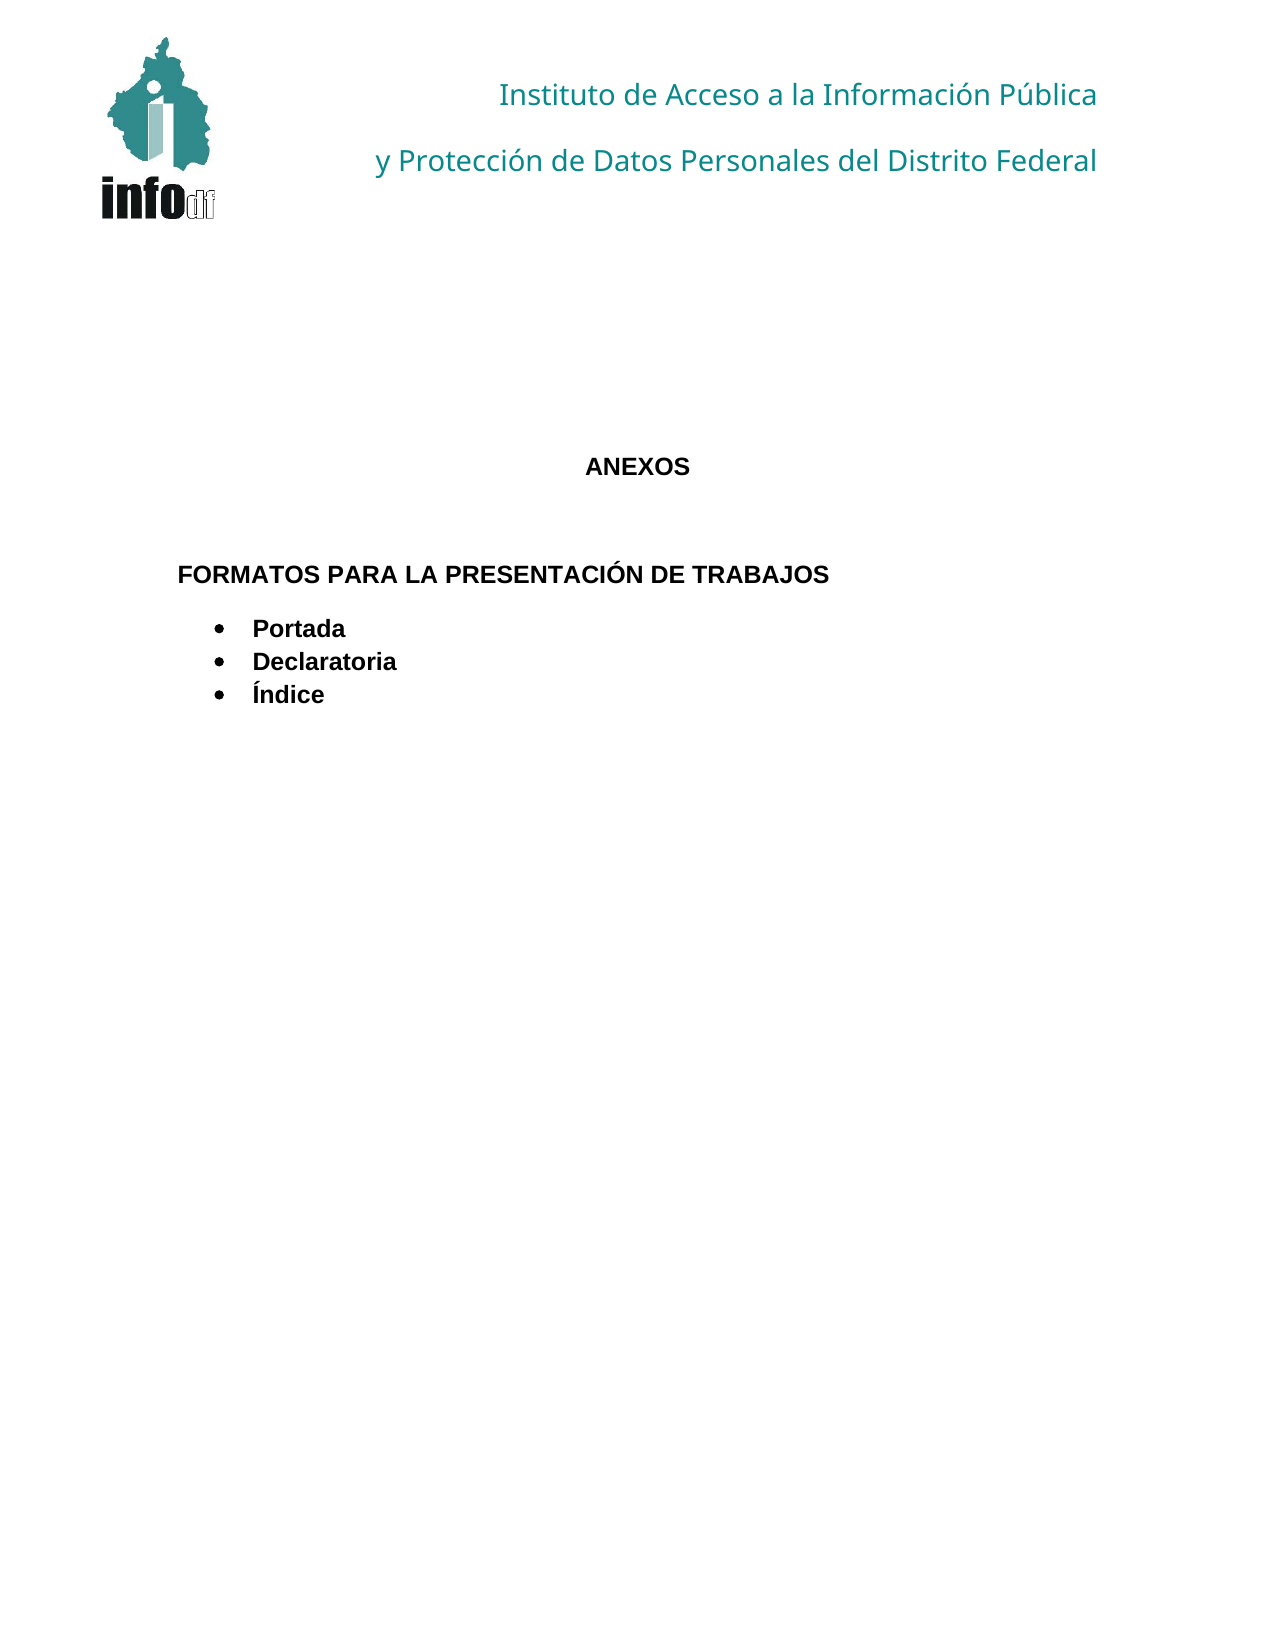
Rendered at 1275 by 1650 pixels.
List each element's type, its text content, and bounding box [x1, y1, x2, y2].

list Índice [215, 680, 1098, 709]
list Declaratoria [215, 647, 1098, 676]
text ANEXOS [177, 452, 1098, 481]
list Portada [215, 614, 1098, 643]
text FORMATOS PARA LA PRESENTACIÓN DE TRABAJOS [177, 560, 1098, 589]
picture [102, 37, 215, 221]
